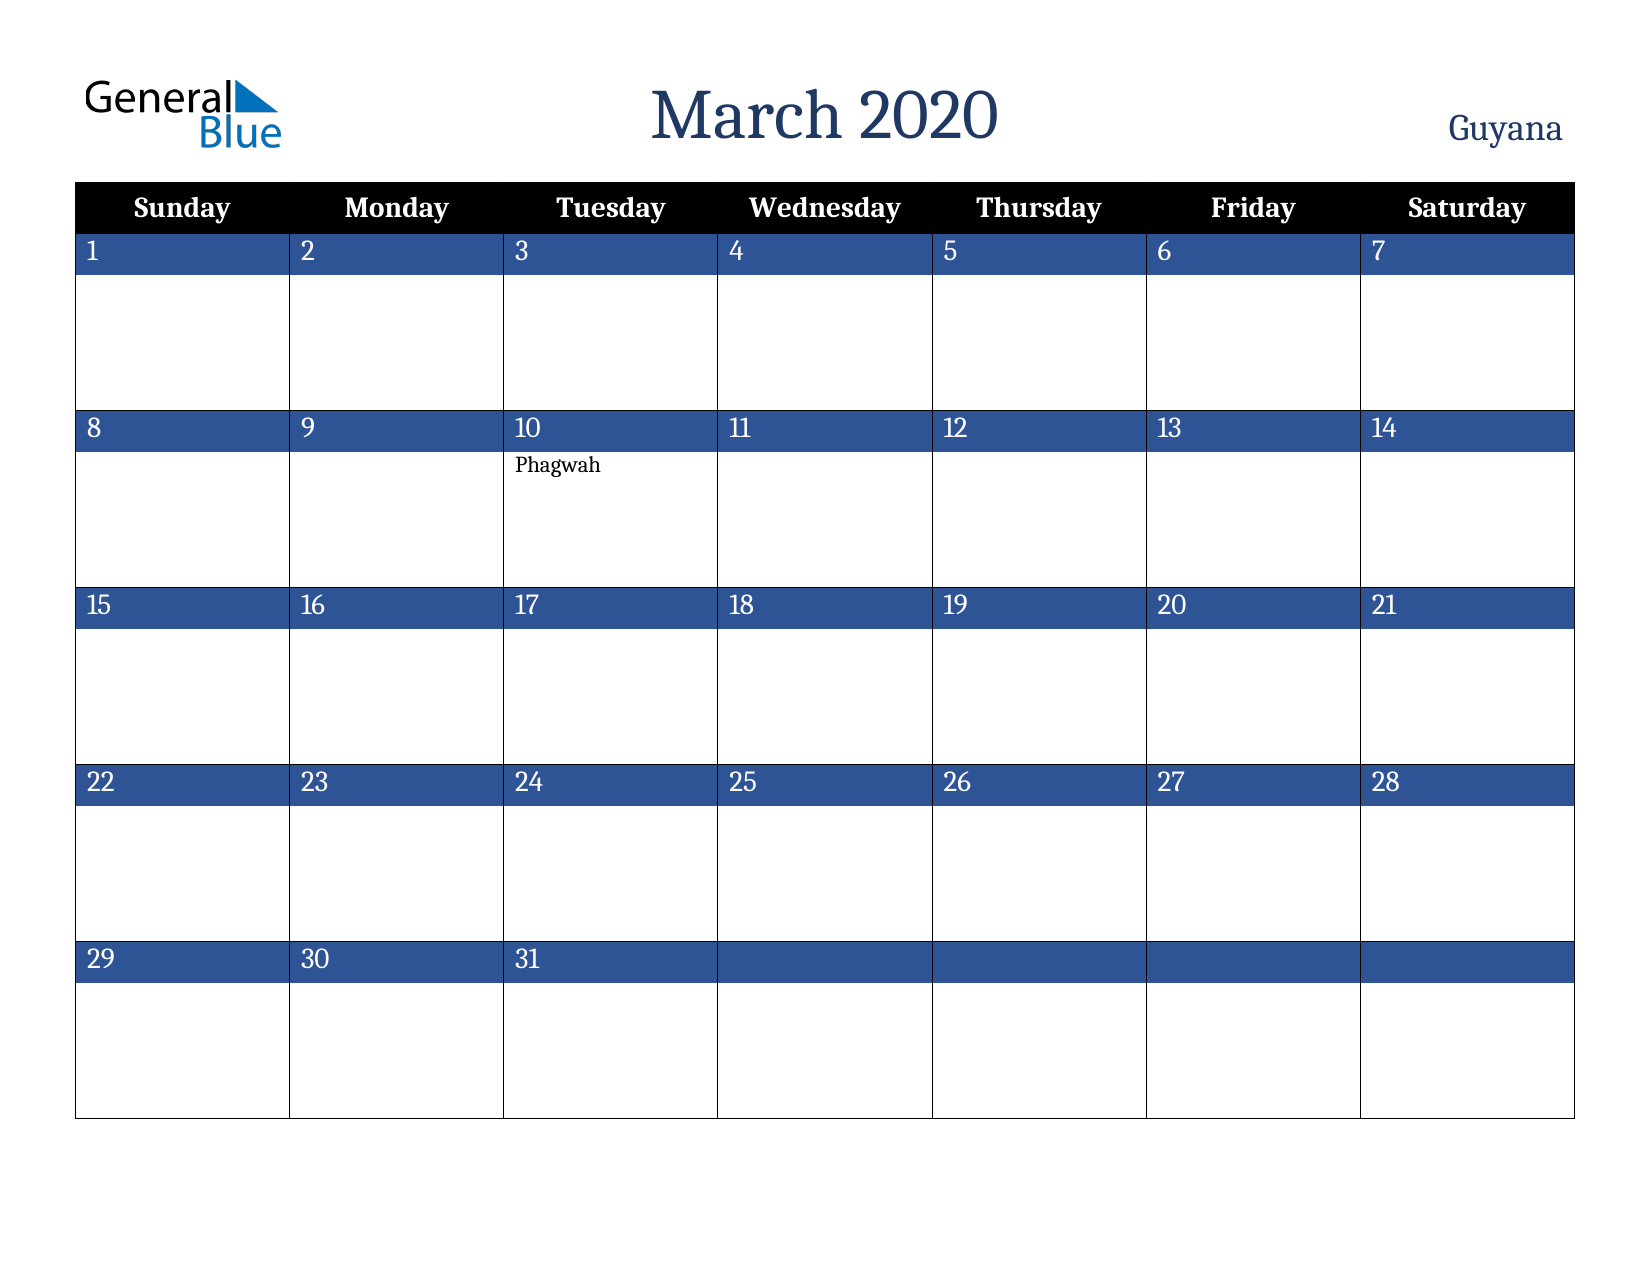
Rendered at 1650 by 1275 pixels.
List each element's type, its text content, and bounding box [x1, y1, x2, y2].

table_cell [718, 275, 932, 410]
table_cell [290, 452, 503, 587]
table_cell Friday [1147, 183, 1360, 233]
table_cell 13 [1147, 411, 1360, 452]
table_cell Thursday [933, 183, 1146, 233]
picture [86, 80, 281, 148]
table_cell 28 [1361, 765, 1574, 806]
table_cell [933, 983, 1146, 1118]
table_cell 12 [933, 411, 1146, 452]
table_cell 14 [1361, 411, 1574, 452]
table_cell 9 [290, 411, 503, 452]
table_cell 20 [1147, 588, 1360, 629]
table_cell [718, 806, 932, 941]
table_cell 29 [76, 942, 289, 983]
table_cell [718, 629, 932, 764]
table_cell [76, 629, 289, 764]
table_cell [933, 806, 1146, 941]
table_cell 26 [933, 765, 1146, 806]
table_cell Sunday [76, 183, 289, 233]
table_cell 30 [290, 942, 503, 983]
table_cell 15 [76, 588, 289, 629]
table_cell [933, 942, 1146, 983]
table_cell [1361, 942, 1574, 983]
table_cell 21 [1361, 588, 1574, 629]
table_cell [1361, 452, 1574, 587]
table_cell 3 [504, 234, 717, 275]
table_header Guyana [1146, 75, 1574, 182]
table_header March 2020 [504, 75, 1146, 182]
table_cell 10 [504, 411, 717, 452]
table_cell [504, 806, 717, 941]
table_cell 18 [718, 588, 932, 629]
table_cell [1147, 983, 1360, 1118]
table_cell [504, 983, 717, 1118]
table_cell [718, 942, 932, 983]
table_cell [933, 629, 1146, 764]
table_cell Monday [290, 183, 503, 233]
table_cell 4 [718, 234, 932, 275]
table_cell 17 [504, 588, 717, 629]
table_cell 27 [1147, 765, 1360, 806]
table_cell [1147, 275, 1360, 410]
table_cell 19 [933, 588, 1146, 629]
table_cell 11 [718, 411, 932, 452]
table_cell [290, 983, 503, 1118]
table_cell [933, 452, 1146, 587]
table_cell [1147, 942, 1360, 983]
table_cell 2 [290, 234, 503, 275]
table_cell [290, 806, 503, 941]
table_cell [290, 275, 503, 410]
table_cell Phagwah [504, 452, 717, 587]
table_cell 25 [718, 765, 932, 806]
table_cell [76, 983, 289, 1118]
table_cell 23 [290, 765, 503, 806]
table_cell 31 [504, 942, 717, 983]
table_cell [1361, 629, 1574, 764]
table_cell [290, 629, 503, 764]
table_cell [1361, 275, 1574, 410]
table_cell [933, 275, 1146, 410]
table_cell [1361, 983, 1574, 1118]
table_header [76, 75, 503, 182]
table_cell 5 [933, 234, 1146, 275]
table_cell Saturday [1361, 183, 1574, 233]
table_cell [504, 629, 717, 764]
table_cell [76, 452, 289, 587]
table_cell [1147, 629, 1360, 764]
table_cell 1 [76, 234, 289, 275]
table_cell [718, 983, 932, 1118]
table_cell 22 [76, 765, 289, 806]
table_cell 8 [76, 411, 289, 452]
table_cell Tuesday [504, 183, 717, 233]
table_cell [1361, 806, 1574, 941]
table_cell [76, 275, 289, 410]
table_cell 7 [1361, 234, 1574, 275]
table_cell Wednesday [718, 183, 932, 233]
table_cell [718, 452, 932, 587]
table_cell [1147, 806, 1360, 941]
table_cell 24 [504, 765, 717, 806]
table_cell 6 [1147, 234, 1360, 275]
table_cell 16 [290, 588, 503, 629]
table_cell [1147, 452, 1360, 587]
table_cell [76, 806, 289, 941]
table_cell [504, 275, 717, 410]
